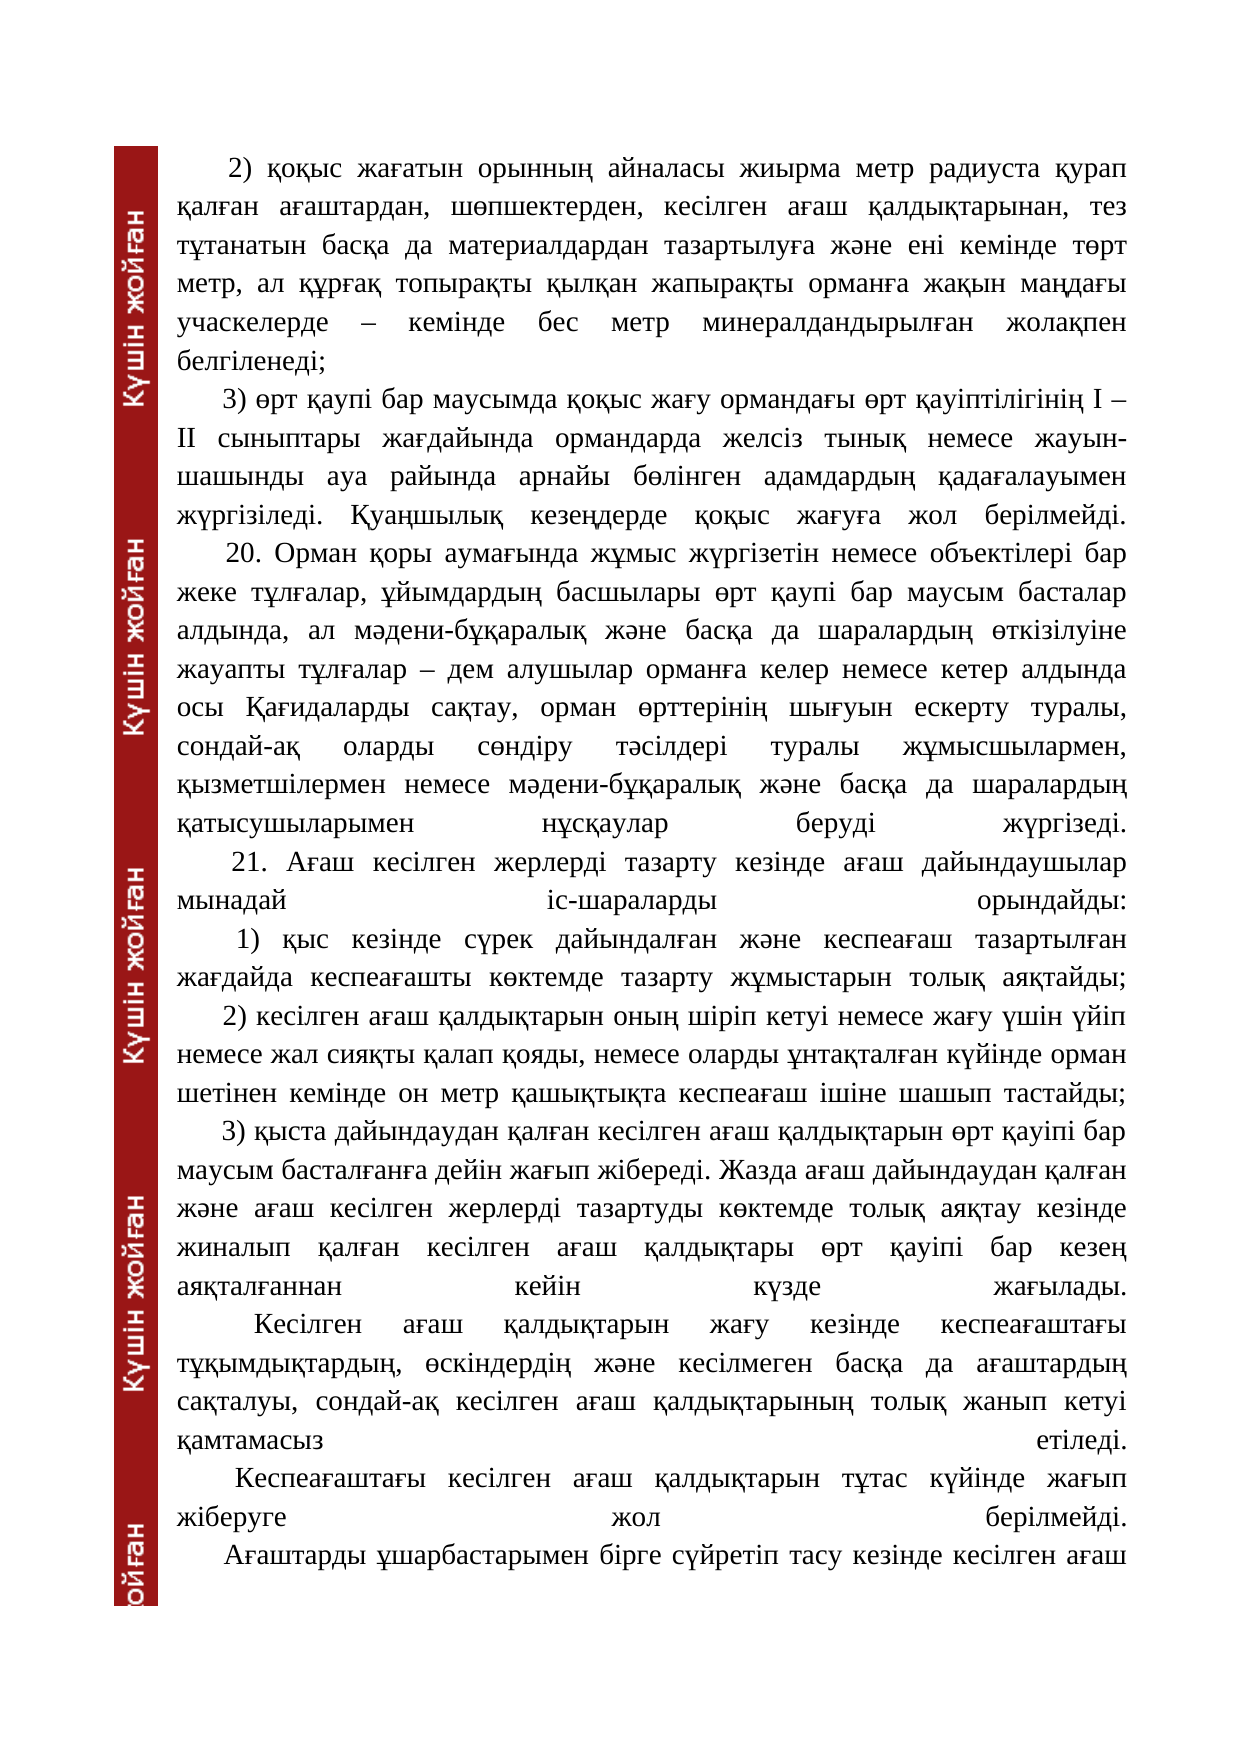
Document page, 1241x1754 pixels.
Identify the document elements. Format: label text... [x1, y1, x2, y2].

picture [114, 1571, 158, 1606]
picture [114, 146, 158, 150]
